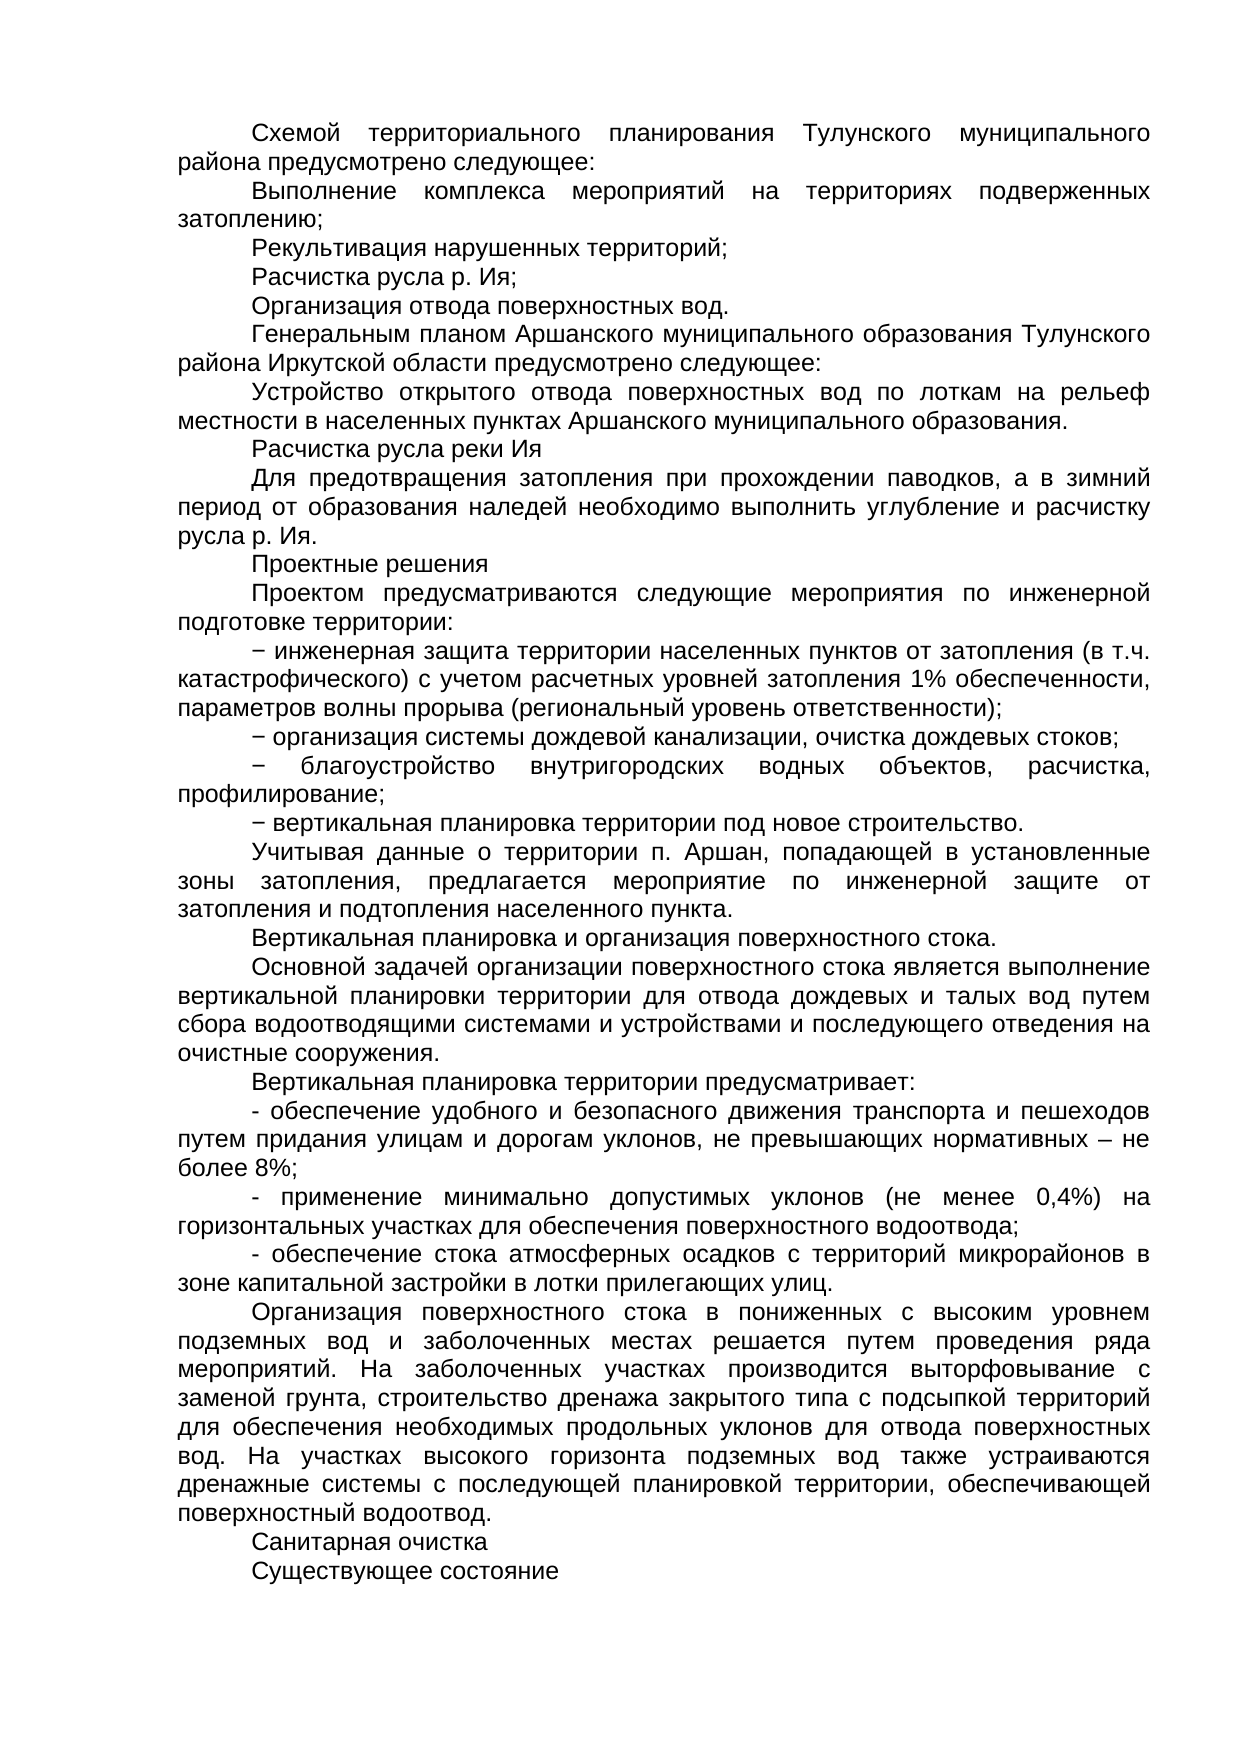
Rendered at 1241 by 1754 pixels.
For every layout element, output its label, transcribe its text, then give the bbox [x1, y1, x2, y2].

text − инженерная защита территории населенных пунктов от затопления (в т.ч. катастрофического) с учетом расчетных уровней затопления 1% обеспеченности, параметров волны прорыва (региональный уровень ответственности); [177, 636, 1152, 722]
text Проектные решения [177, 549, 1152, 578]
text Для предотвращения затопления при прохождении паводков, а в зимний период от образования наледей необходимо выполнить углубление и расчистку русла р. Ия. [177, 463, 1152, 549]
text Схемой территориального планирования Тулунского муниципального района предусмотрено следующее: [177, 118, 1152, 176]
text - обеспечение удобного и безопасного движения транспорта и пешеходов путем придания улицам и дорогам уклонов, не превышающих нормативных – не более 8%; [177, 1096, 1152, 1182]
text Рекультивация нарушенных территорий; [177, 233, 1152, 262]
text Расчистка русла р. Ия; [177, 262, 1152, 291]
text Расчистка русла реки Ия [177, 434, 1152, 463]
text − благоустройство внутригородских водных объектов, расчистка, профилирование; [177, 751, 1152, 808]
text − вертикальная планировка территории под новое строительство. [177, 808, 1152, 837]
text Организация отвода поверхностных вод. [177, 291, 1152, 319]
text Организация поверхностного стока в пониженных с высоким уровнем подземных вод и заболоченных местах решается путем проведения ряда мероприятий. На заболоченных участках производится выторфовывание с заменой грунта, строительство дренажа закрытого типа с подсыпкой территорий для обеспечения необходимых продольных уклонов для отвода поверхностных вод. На участках высокого горизонта подземных вод также устраиваются дренажные системы с последующей планировкой территории, обеспечивающей поверхностный водоотвод. [177, 1297, 1152, 1527]
text Вертикальная планировка территории предусматривает: [177, 1067, 1152, 1096]
text Существующее состояние [177, 1556, 1152, 1584]
text − организация системы дождевой канализации, очистка дождевых стоков; [177, 722, 1152, 751]
text Санитарная очистка [177, 1527, 1152, 1556]
text - применение минимально допустимых уклонов (не менее 0,4%) на горизонтальных участках для обеспечения поверхностного водоотвода; [177, 1182, 1152, 1239]
text Выполнение комплекса мероприятий на территориях подверженных затоплению; [177, 176, 1152, 233]
text Генеральным планом Аршанского муниципального образования Тулунского района Иркутской области предусмотрено следующее: [177, 319, 1152, 377]
text - обеспечение стока атмосферных осадков с территорий микрорайонов в зоне капитальной застройки в лотки прилегающих улиц. [177, 1239, 1152, 1297]
text Вертикальная планировка и организация поверхностного стока. [177, 923, 1152, 952]
text Основной задачей организации поверхностного стока является выполнение вертикальной планировки территории для отвода дождевых и талых вод путем сбора водоотводящими системами и устройствами и последующего отведения на очистные сооружения. [177, 952, 1152, 1067]
text Устройство открытого отвода поверхностных вод по лоткам на рельеф местности в населенных пунктах Аршанского муниципального образования. [177, 377, 1152, 434]
text Учитывая данные о территории п. Аршан, попадающей в установленные зоны затопления, предлагается мероприятие по инженерной защите от затопления и подтопления населенного пункта. [177, 837, 1152, 923]
text Проектом предусматриваются следующие мероприятия по инженерной подготовке территории: [177, 578, 1152, 636]
